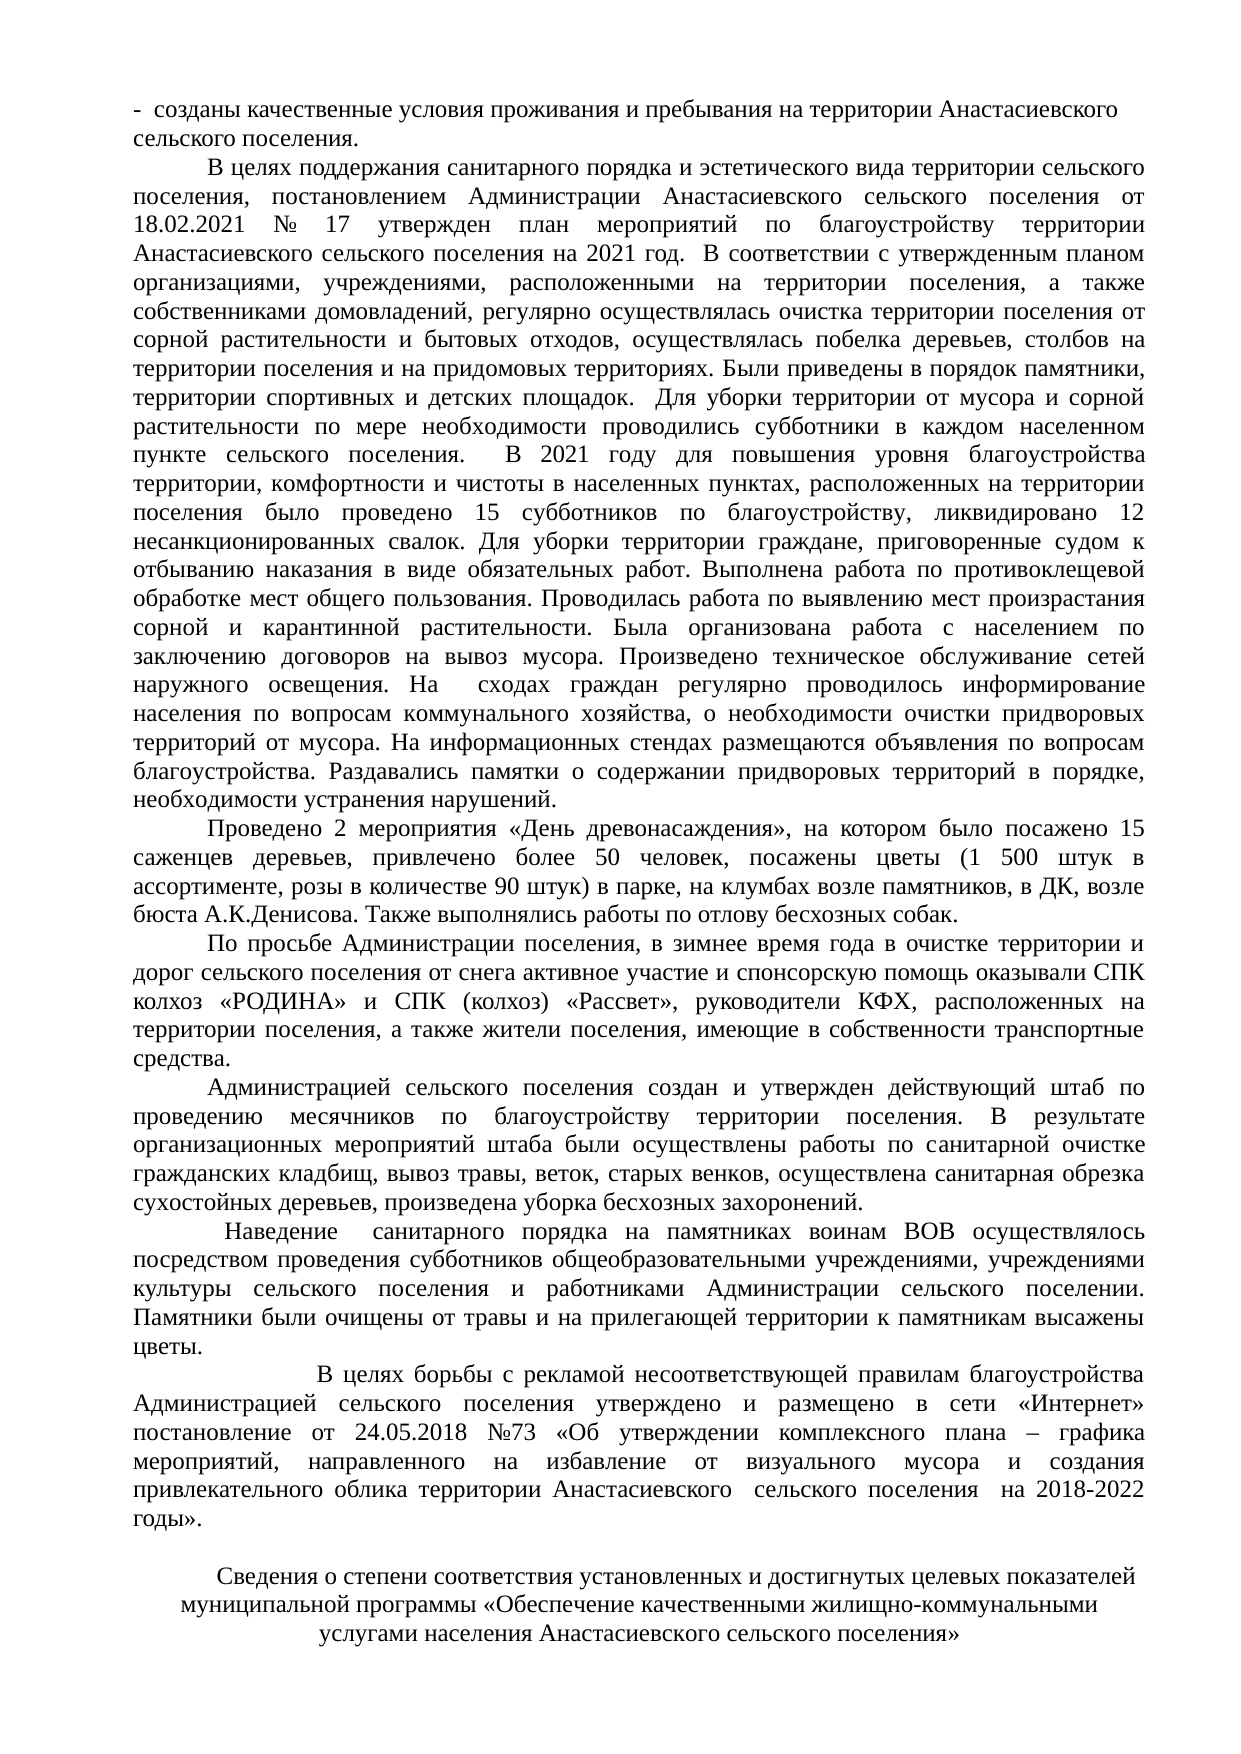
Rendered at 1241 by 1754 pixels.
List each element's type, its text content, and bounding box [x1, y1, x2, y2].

text Проведено 2 мероприятия «День древонасаждения», на котором было посажено 15 саженцев деревьев, привлечено более 50 человек, посажены цветы (1 500 штук в ассортименте, розы в количестве 90 штук) в парке, на клумбах возле памятников, в ДК, возле бюста А.К.Денисова. Также выполнялись работы по отлову бесхозных собак. [133, 813, 1146, 928]
text В целях борьбы с рекламой несоответствующей правилам благоустройства Администрацией сельского поселения утверждено и размещено в сети «Интернет» постановление от 24.05.2018 №73 «Об утверждении комплексного плана – графика мероприятий, направленного на избавление от визуального мусора и создания привлекательного облика территории Анастасиевского сельского поселения на 2018-2022 годы». [133, 1359, 1146, 1532]
text По просьбе Администрации поселения, в зимнее время года в очистке территории и дорог сельского поселения от снега активное участие и спонсорскую помощь оказывали СПК колхоз «РОДИНА» и СПК (колхоз) «Рассвет», руководители КФХ, расположенных на территории поселения, а также жители поселения, имеющие в собственности транспортные средства. [133, 928, 1146, 1072]
text - созданы качественные условия проживания и пребывания на территории Анастасиевского сельского поселения. [133, 94, 1146, 152]
list Сведения о степени соответствия установленных и достигнутых целевых показателей муниципальной программы «Обеспечение качественными жилищно-коммунальными услугами населения Анастасиевского сельского поселения» [133, 1561, 1146, 1647]
text В целях поддержания санитарного порядка и эстетического вида территории сельского поселения, постановлением Администрации Анастасиевского сельского поселения от 18.02.2021 № 17 утвержден план мероприятий по благоустройству территории Анастасиевского сельского поселения на 2021 год. В соответствии с утвержденным планом организациями, учреждениями, расположенными на территории поселения, а также собственниками домовладений, регулярно осуществлялась очистка территории поселения от сорной растительности и бытовых отходов, осуществлялась побелка деревьев, столбов на территории поселения и на придомовых территориях. Были приведены в порядок памятники, территории спортивных и детских площадок. Для уборки территории от мусора и сорной растительности по мере необходимости проводились субботники в каждом населенном пункте сельского поселения. В 2021 году для повышения уровня благоустройства территории, комфортности и чистоты в населенных пунктах, расположенных на территории поселения было проведено 15 субботников по благоустройству, ликвидировано 12 несанкционированных свалок. Для уборки территории граждане, приговоренные судом к отбыванию наказания в виде обязательных работ. Выполнена работа по противоклещевой обработке мест общего пользования. Проводилась работа по выявлению мест произрастания сорной и карантинной растительности. Была организована работа с населением по заключению договоров на вывоз мусора. Произведено техническое обслуживание сетей наружного освещения. На сходах граждан регулярно проводилось информирование населения по вопросам коммунального хозяйства, о необходимости очистки придворовых территорий от мусора. На информационных стендах размещаются объявления по вопросам благоустройства. Раздавались памятки о содержании придворовых территорий в порядке, необходимости устранения нарушений. [133, 152, 1146, 813]
text Администрацией сельского поселения создан и утвержден действующий штаб по проведению месячников по благоустройству территории поселения. В результате организационных мероприятий штаба были осуществлены работы по санитарной очистке гражданских кладбищ, вывоз травы, веток, старых венков, осуществлена санитарная обрезка сухостойных деревьев, произведена уборка бесхозных захоронений. [133, 1072, 1146, 1216]
text Наведение санитарного порядка на памятниках воинам ВОВ осуществлялось посредством проведения субботников общеобразовательными учреждениями, учреждениями культуры сельского поселения и работниками Администрации сельского поселении. Памятники были очищены от травы и на прилегающей территории к памятникам высажены цветы. [133, 1216, 1146, 1359]
